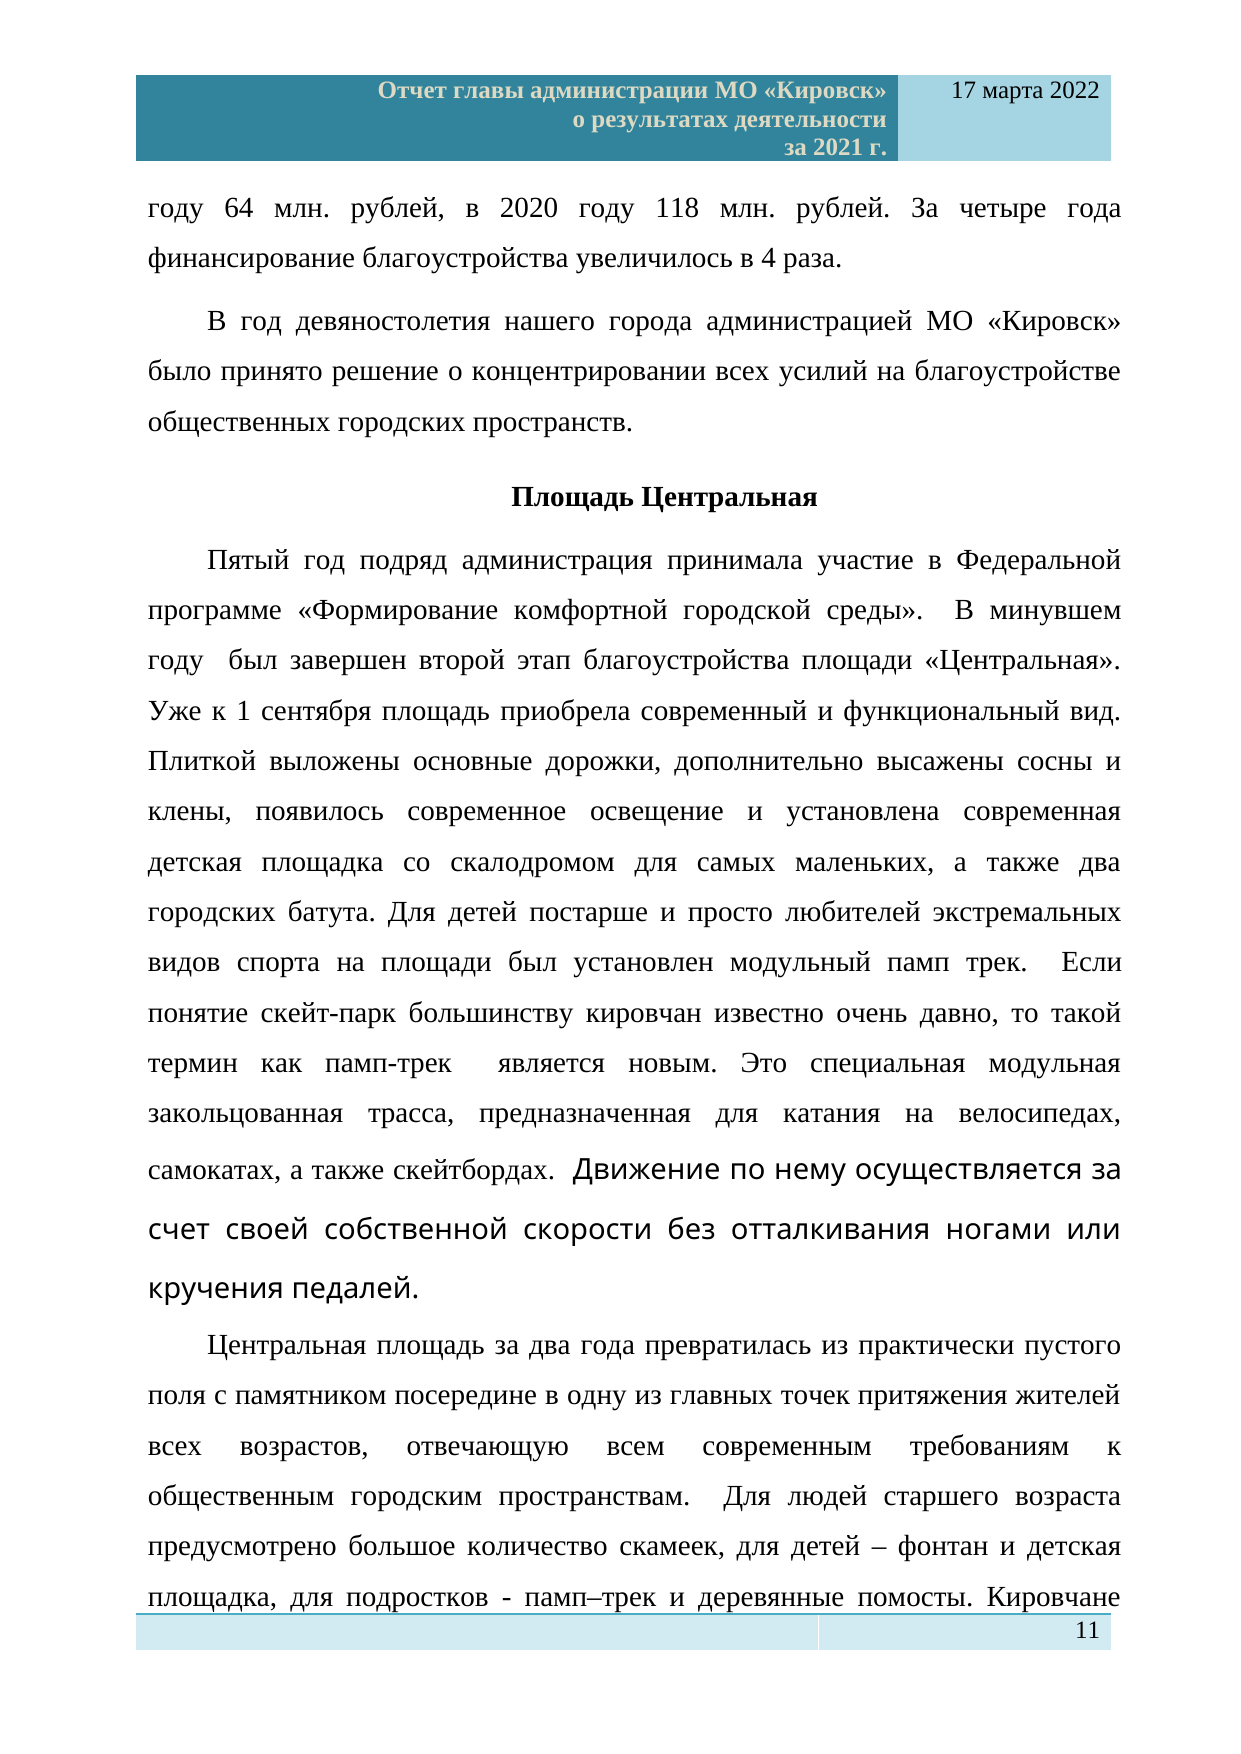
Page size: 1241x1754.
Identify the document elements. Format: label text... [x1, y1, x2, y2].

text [148, 1327, 1122, 1612]
text Пятый год подряд администрация принимала участие в Федеральной программе «Формирование комфортной городской среды». В минувшем году был завершен второй этап благоустройства площади «Центральная». Уже к 1 сентября площадь приобрела современный и функциональный вид. Плиткой выложены основные дорожки, дополнительно высажены сосны и клены, появилось современное освещение и установлена современная детская площадка со скалодромом для самых маленьких, а также два городских батута. Для детей постарше и просто любителей экстремальных видов спорта на площади был установлен модульный памп трек. Если понятие скейт-парк большинству кировчан известно очень давно, то такой термин как памп-трек является новым. Это специальная модульная закольцованная трасса, предназначенная для катания на велосипедах, самокатах, а также скейтбордах. Движение по нему осуществляется за счет своей собственной скорости без отталкивания ногами или кручения педалей. [148, 542, 1122, 1307]
text Площадь Центральная [148, 479, 1122, 513]
text В год девяностолетия нашего города администрацией МО «Кировск» было принято решение о концентрировании всех усилий на благоустройстве общественных городских пространств. [148, 303, 1122, 437]
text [148, 190, 1122, 274]
